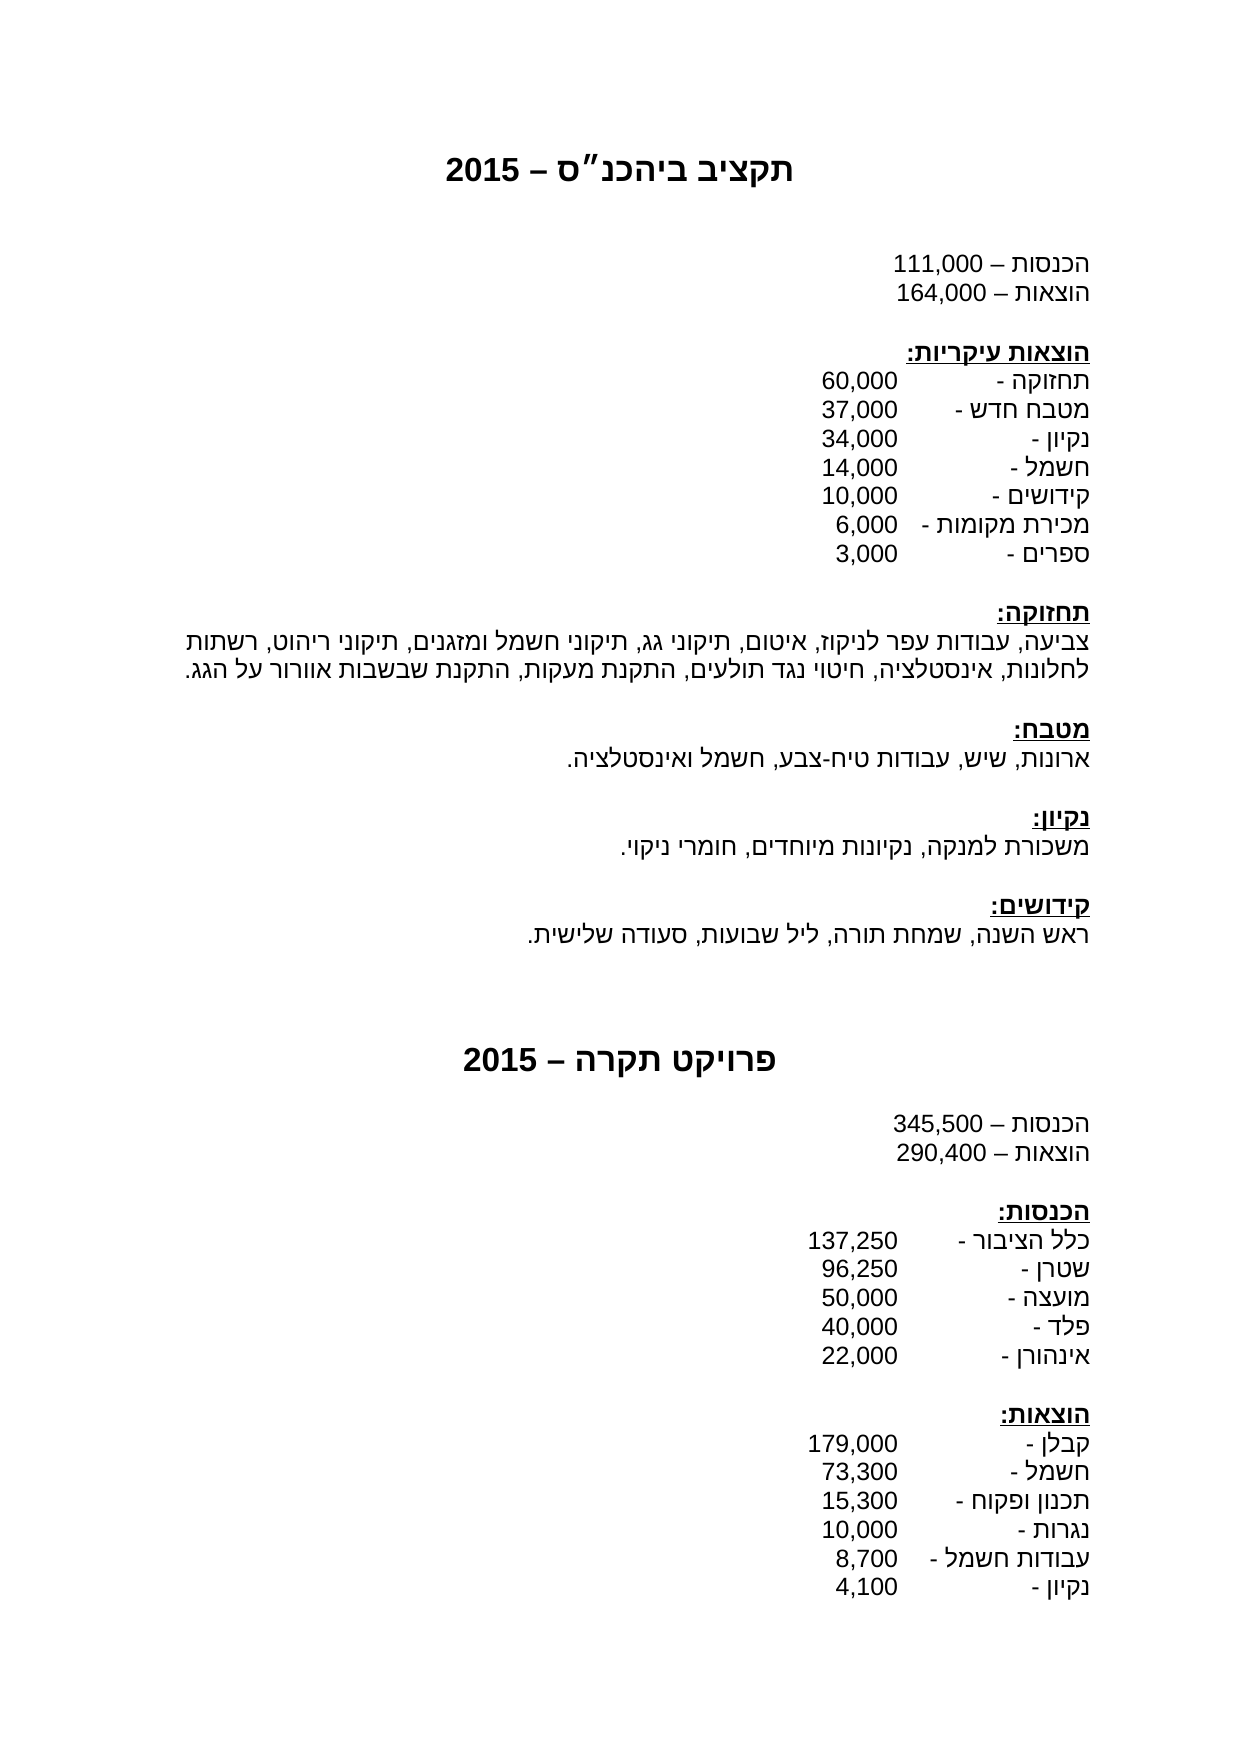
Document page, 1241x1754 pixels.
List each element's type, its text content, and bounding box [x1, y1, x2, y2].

text פרויקט תקרה – 2015 [150, 1040, 1090, 1078]
text עבודות חשמל - 8,700 [150, 1544, 1090, 1572]
text תחזוקה: [150, 598, 1090, 627]
text תכנון ופקוח - 15,300 [150, 1486, 1090, 1515]
text כלל הציבור - 137,250 [150, 1226, 1090, 1254]
text הוצאות – 290,400 [150, 1138, 1090, 1166]
text קידושים: [150, 891, 1090, 919]
text אינהורן - 22,000 [150, 1341, 1090, 1369]
text שטרן - 96,250 [150, 1254, 1090, 1283]
text נקיון - 34,000 [150, 424, 1090, 452]
text ראש השנה, שמחת תורה, ליל שבועות, סעודה שלישית. [150, 919, 1090, 948]
text הוצאות: [150, 1400, 1090, 1429]
text משכורת למנקה, נקיונות מיוחדים, חומרי ניקוי. [150, 832, 1090, 860]
text נגרות - 10,000 [150, 1515, 1090, 1544]
text קבלן - 179,000 [150, 1429, 1090, 1457]
text הכנסות: [150, 1197, 1090, 1226]
text ספרים - 3,000 [150, 539, 1090, 567]
text פלד - 40,000 [150, 1312, 1090, 1341]
text נקיון: [150, 803, 1090, 832]
text חשמל - 73,300 [150, 1457, 1090, 1486]
text הכנסות – 345,500 [150, 1109, 1090, 1138]
text הוצאות עיקריות: [150, 337, 1090, 366]
text ארונות, שיש, עבודות טיח-צבע, חשמל ואינסטלציה. [150, 743, 1090, 772]
text נקיון - 4,100 [150, 1572, 1090, 1601]
text תחזוקה - 60,000 [150, 366, 1090, 395]
text הכנסות – 111,000 [150, 249, 1090, 278]
text חשמל - 14,000 [150, 452, 1090, 481]
text מכירת מקומות - 6,000 [150, 510, 1090, 539]
text הוצאות – 164,000 [150, 278, 1090, 307]
text צביעה, עבודות עפר לניקוז, איטום, תיקוני גג, תיקוני חשמל ומזגנים, תיקוני ריהוט, רשתות לחלונות, אינסטלציה, חיטוי נגד תולעים, התקנת מעקות, התקנת שבשבות אוורור על הגג. [150, 627, 1090, 684]
text קידושים - 10,000 [150, 481, 1090, 510]
text מטבח: [150, 715, 1090, 743]
text מועצה - 50,000 [150, 1283, 1090, 1312]
text תקציב ביהכנ״ס – 2015 [150, 150, 1090, 188]
text מטבח חדש - 37,000 [150, 395, 1090, 424]
